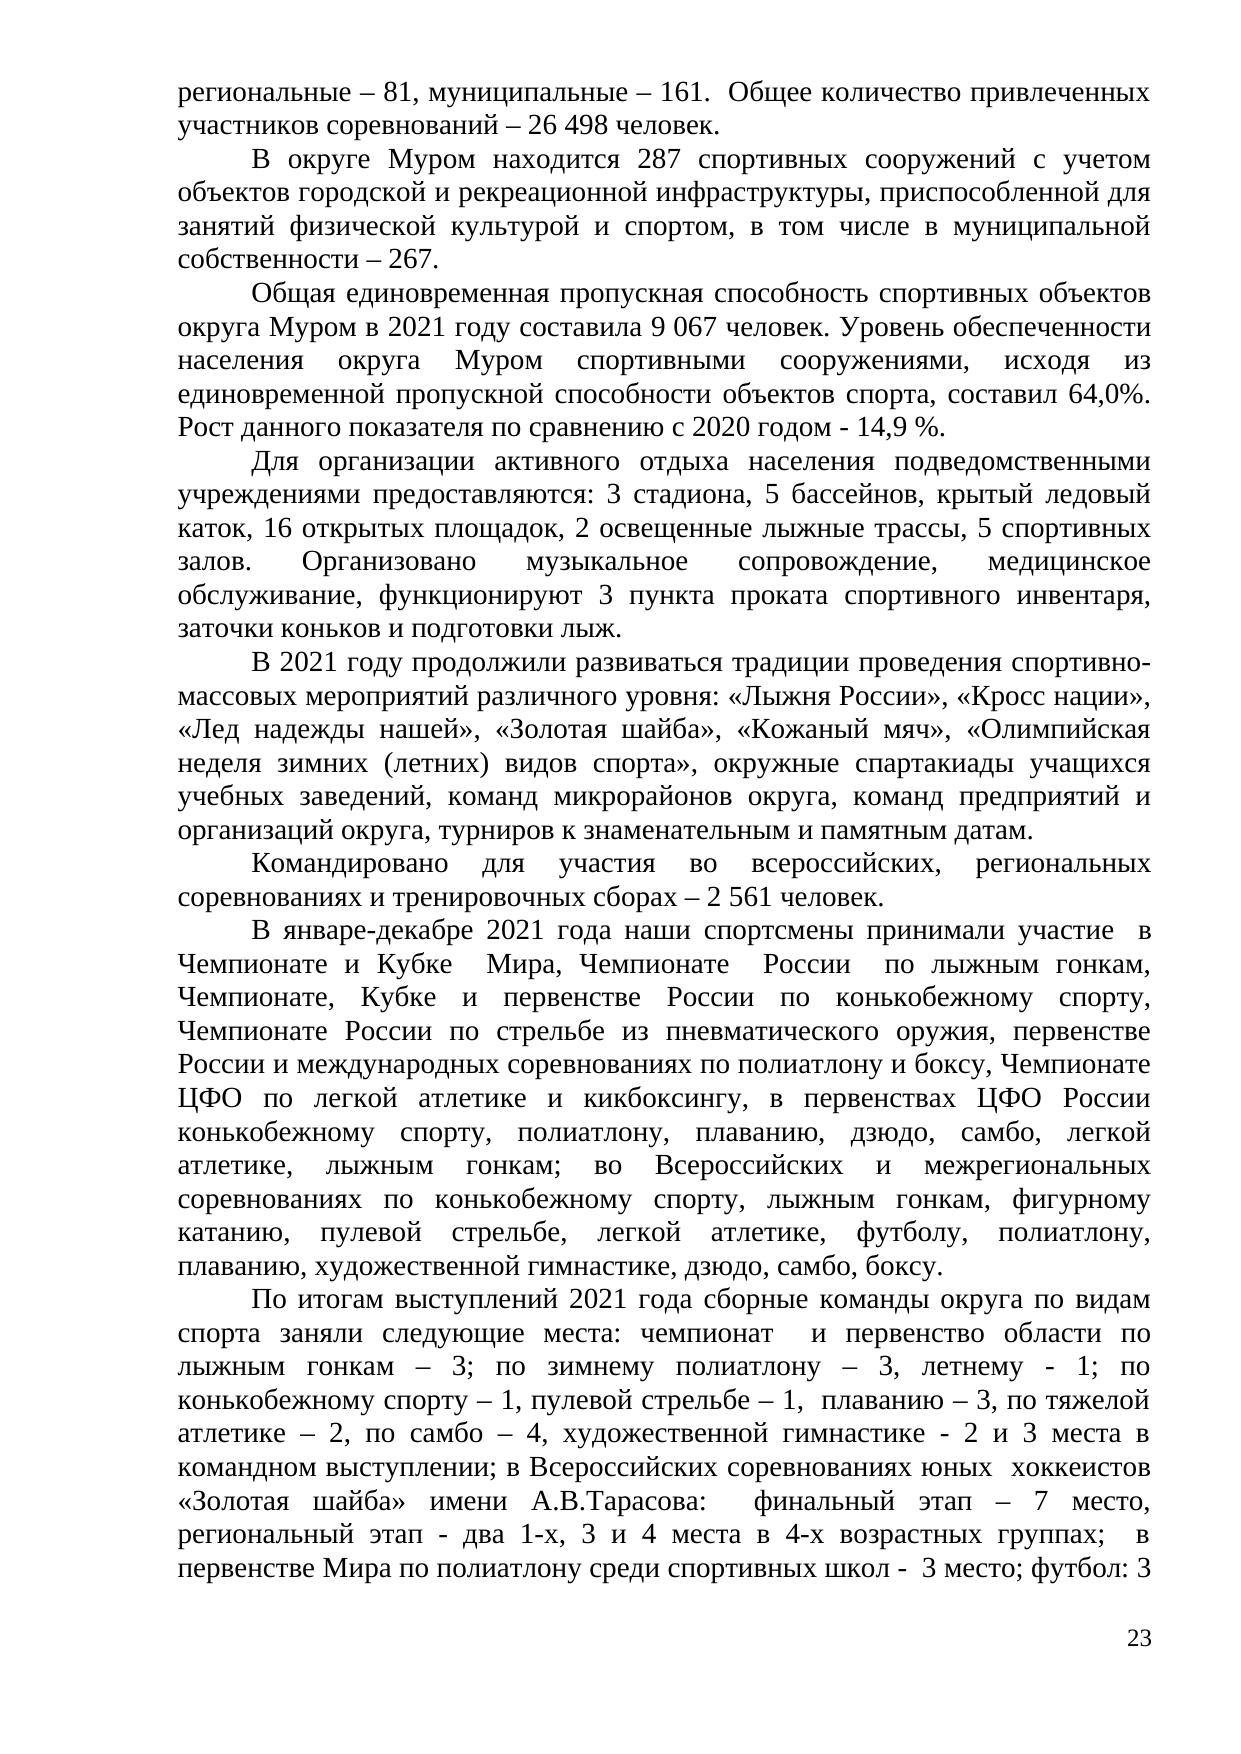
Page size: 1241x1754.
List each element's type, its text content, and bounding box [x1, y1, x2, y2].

text В январе-декабре 2021 года наши спортсмены принимали участие в Чемпионате и Кубке Мира, Чемпионате России по лыжным гонкам, Чемпионате, Кубке и первенстве России по конькобежному спорту, Чемпионате России по стрельбе из пневматического оружия, первенстве России и международных соревнованиях по полиатлону и боксу, Чемпионате ЦФО по легкой атлетике и кикбоксингу, в первенствах ЦФО России конькобежному спорту, полиатлону, плаванию, дзюдо, самбо, легкой атлетике, лыжным гонкам; во Всероссийских и межрегиональных соревнованиях по конькобежному спорту, лыжным гонкам, фигурному катанию, пулевой стрельбе, легкой атлетике, футболу, полиатлону, плаванию, художественной гимнастике, дзюдо, самбо, боксу. [177, 912, 1152, 1281]
text Для организации активного отдыха населения подведомственными учреждениями предоставляются: 3 стадиона, 5 бассейнов, крытый ледовый каток, 16 открытых площадок, 2 освещенные лыжные трассы, 5 спортивных залов. Организовано музыкальное сопровождение, медицинское обслуживание, функционируют 3 пункта проката спортивного инвентаря, заточки коньков и подготовки лыж. [177, 443, 1152, 644]
text В округе Муром находится 287 спортивных сооружений с учетом объектов городской и рекреационной инфраструктуры, приспособленной для занятий физической культурой и спортом, в том числе в муниципальной собственности – 267. [177, 141, 1152, 275]
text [177, 1281, 1152, 1583]
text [177, 74, 1152, 141]
text Командировано для участия во всероссийских, региональных соревнованиях и тренировочных сборах – 2 561 человек. [177, 845, 1152, 912]
text В 2021 году продолжили развиваться традиции проведения спортивно-массовых мероприятий различного уровня: «Лыжня России», «Кросс нации», «Лед надежды нашей», «Золотая шайба», «Кожаный мяч», «Олимпийская неделя зимних (летних) видов спорта», окружные спартакиады учащихся учебных заведений, команд микрорайонов округа, команд предприятий и организаций округа, турниров к знаменательным и памятным датам. [177, 644, 1152, 845]
text Общая единовременная пропускная способность спортивных объектов округа Муром в 2021 году составила 9 067 человек. Уровень обеспеченности населения округа Муром спортивными сооружениями, исходя из единовременной пропускной способности объектов спорта, составил 64,0%. Рост данного показателя по сравнению с 2020 годом - 14,9 %. [177, 275, 1152, 443]
